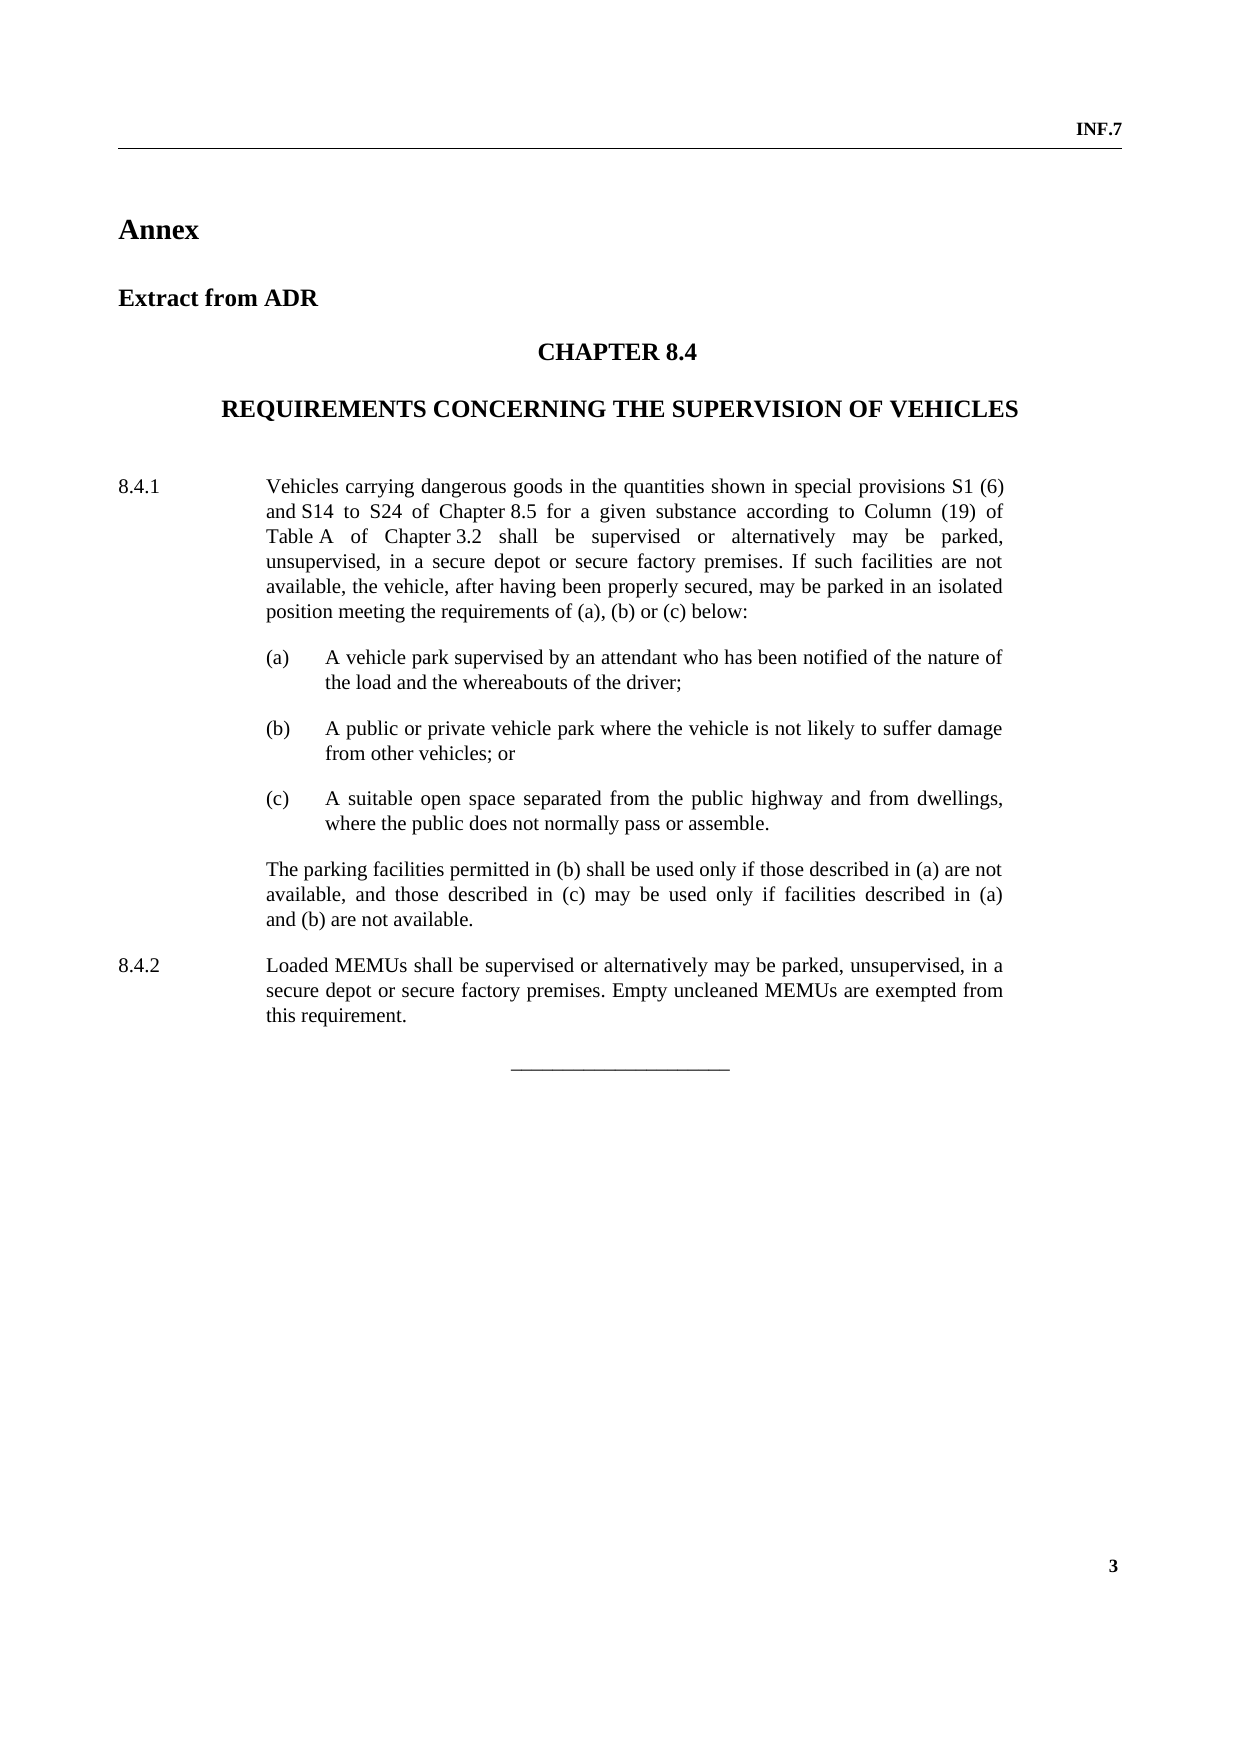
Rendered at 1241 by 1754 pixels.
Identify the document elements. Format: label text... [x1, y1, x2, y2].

text (c) A suitable open space separated from the public highway and from dwellings, where the public does not normally pass or assemble. [266, 785, 1004, 835]
text (b) A public or private vehicle park where the vehicle is not likely to suffer damage from other vehicles; or [266, 714, 1004, 764]
text Annex [118, 215, 1004, 246]
text CHAPTER 8.4 REQUIREMENTS CONCERNING THE SUPERVISION OF VEHICLES [118, 337, 1122, 423]
text 8.4.2 Loaded MEMUs shall be supervised or alternatively may be parked, unsupervised, in a secure depot or secure factory premises. Empty uncleaned MEMUs are exempted from this requirement. [118, 952, 1004, 1027]
text The parking facilities permitted in (b) shall be used only if those described in (a) are not available, and those described in (c) may be used only if facilities described in (a) and (b) are not available. [118, 856, 1004, 931]
text _____________________ [118, 1048, 1122, 1073]
text 8.4.1 Vehicles carrying dangerous goods in the quantities shown in special provisions S1 (6) and S14 to S24 of Chapter 8.5 for a given substance according to Column (19) of Table A of Chapter 3.2 shall be supervised or alternatively may be parked, unsupervised, in a secure depot or secure factory premises. If such facilities are not available, the vehicle, after having been properly secured, may be parked in an isolated position meeting the requirements of (a), (b) or (c) below: [118, 473, 1004, 623]
text (a) A vehicle park supervised by an attendant who has been notified of the nature of the load and the whereabouts of the driver; [266, 644, 1004, 694]
text Extract from ADR [118, 283, 1004, 312]
